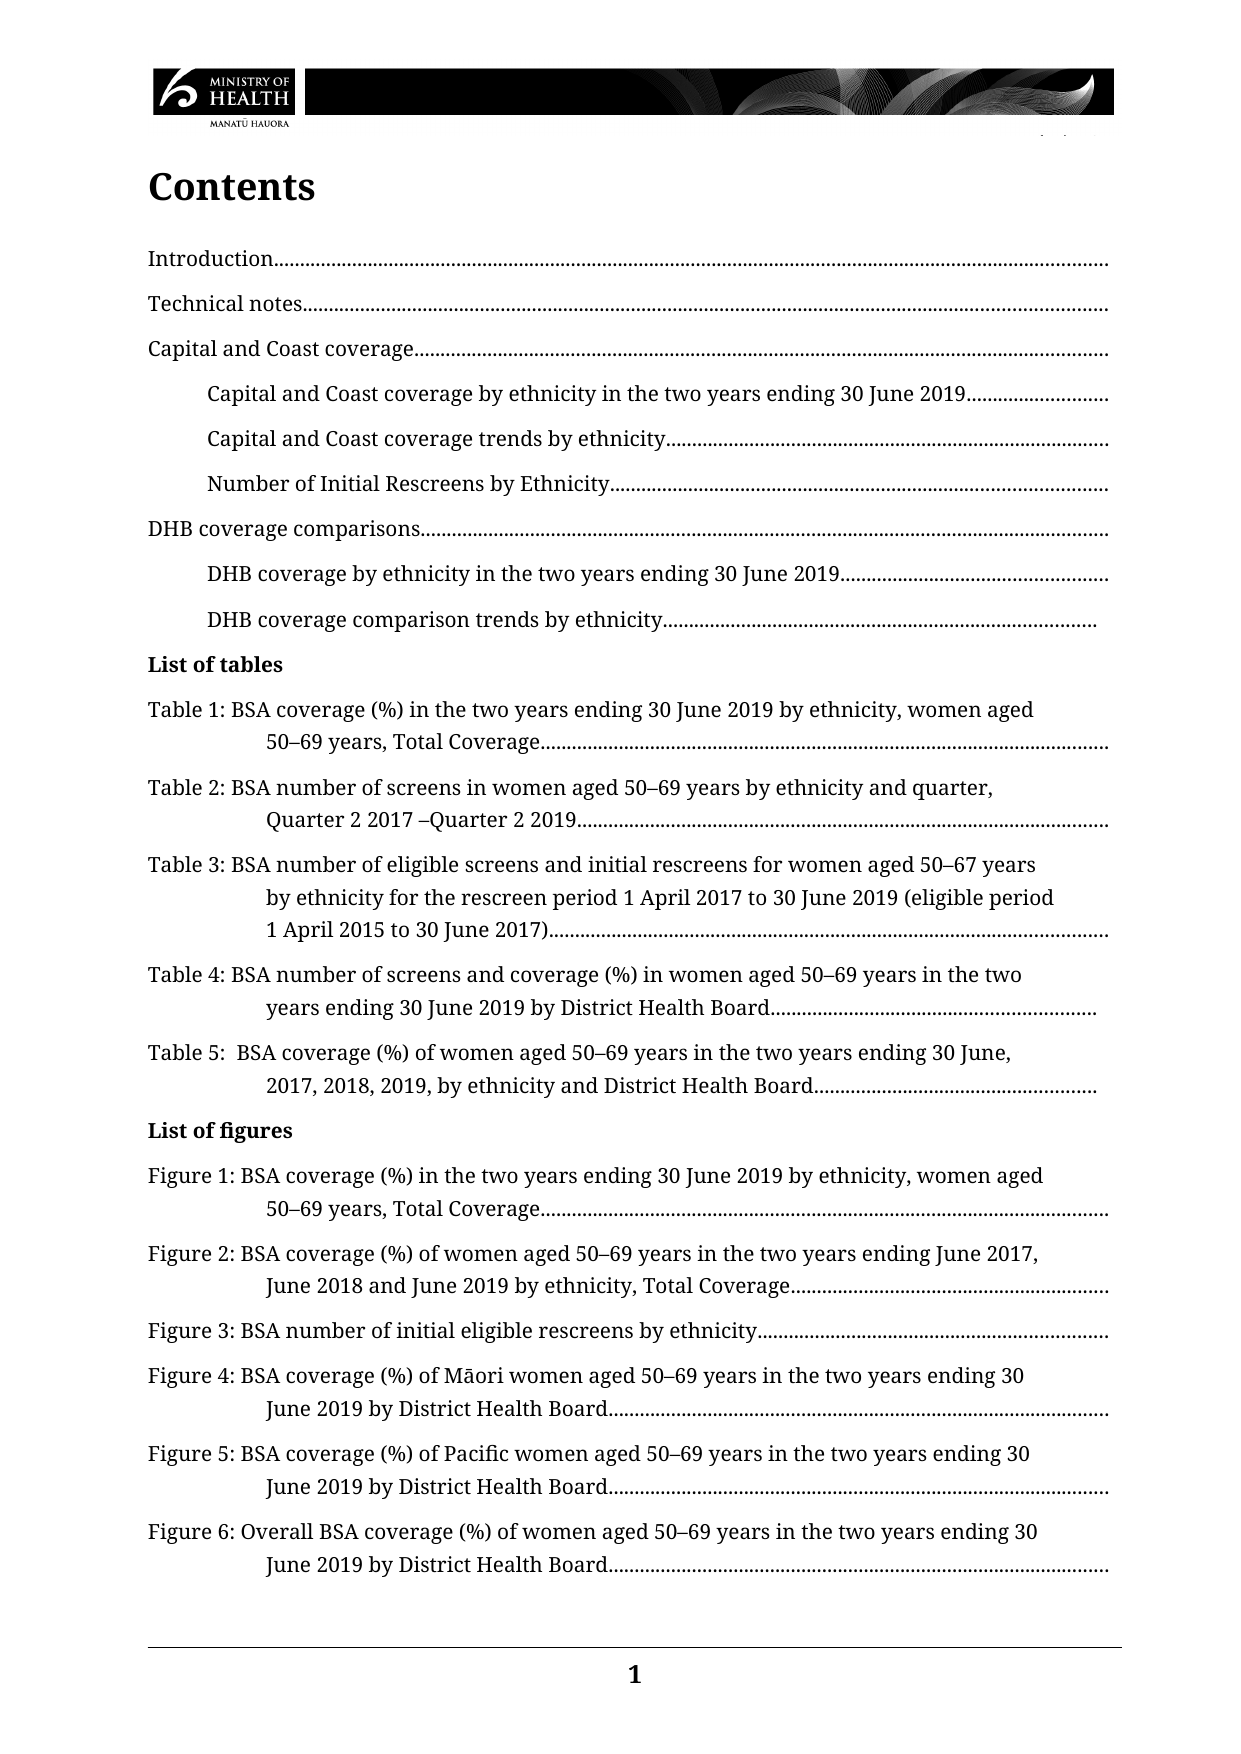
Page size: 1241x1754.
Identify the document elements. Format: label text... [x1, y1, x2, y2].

text Table 5: BSA coverage (%) of women aged 50–69 years in the two years ending 30 June, 2017, 2018, 2019, by ethnicity and District Health Board 14 [148, 1038, 1063, 1099]
text Table 1: BSA coverage (%) in the two years ending 30 June 2019 by ethnicity, women aged 50–69 years, Total Coverage 5 [148, 695, 1063, 756]
text Technical notes 4 [148, 289, 1063, 317]
text Capital and Coast coverage by ethnicity in the two years ending 30 June 2019 5 [207, 379, 1063, 408]
text Capital and Coast coverage 5 [148, 334, 1063, 362]
text DHB coverage comparison trends by ethnicity 14 [207, 605, 1063, 633]
text Figure 6: Overall BSA coverage (%) of women aged 50–69 years in the two years ending 30 June 2019 by District Health Board 9 [148, 1517, 1063, 1578]
text List of tables [148, 650, 1122, 678]
text List of figures [148, 1116, 1122, 1144]
text Table 2: BSA number of screens in women aged 50–69 years by ethnicity and quarter, Quarter 2 2017 –Quarter 2 2019 6 [148, 773, 1063, 834]
text Figure 3: BSA number of initial eligible rescreens by ethnicity 7 [148, 1317, 1063, 1345]
text Introduction 2 [148, 244, 1063, 272]
text Figure 2: BSA coverage (%) of women aged 50–69 years in the two years ending June 2017, June 2018 and June 2019 by ethnicity, Total Coverage 6 [148, 1239, 1063, 1300]
text Table 3: BSA number of eligible screens and initial rescreens for women aged 50–67 years by ethnicity for the rescreen period 1 April 2017 to 30 June 2019 (eligible period 1 April 2015 to 30 June 2017) 7 [148, 850, 1063, 944]
text Figure 1: BSA coverage (%) in the two years ending 30 June 2019 by ethnicity, women aged 50–69 years, Total Coverage 5 [148, 1161, 1063, 1222]
picture [147, 59, 1123, 136]
text DHB coverage comparisons 8 [148, 514, 1063, 543]
text DHB coverage by ethnicity in the two years ending 30 June 2019 8 [207, 559, 1063, 588]
text Table 4: BSA number of screens and coverage (%) in women aged 50–69 years in the two years ending 30 June 2019 by District Health Board 13 [148, 961, 1063, 1022]
text Figure 4: BSA coverage (%) of Māori women aged 50–69 years in the two years ending 30 June 2019 by District Health Board 8 [148, 1362, 1063, 1423]
subtitle Contents [148, 160, 1122, 211]
text Figure 5: BSA coverage (%) of Pacific women aged 50–69 years in the two years ending 30 June 2019 by District Health Board 8 [148, 1439, 1063, 1500]
text Capital and Coast coverage trends by ethnicity 6 [207, 424, 1063, 453]
text Number of Initial Rescreens by Ethnicity 7 [207, 469, 1063, 498]
